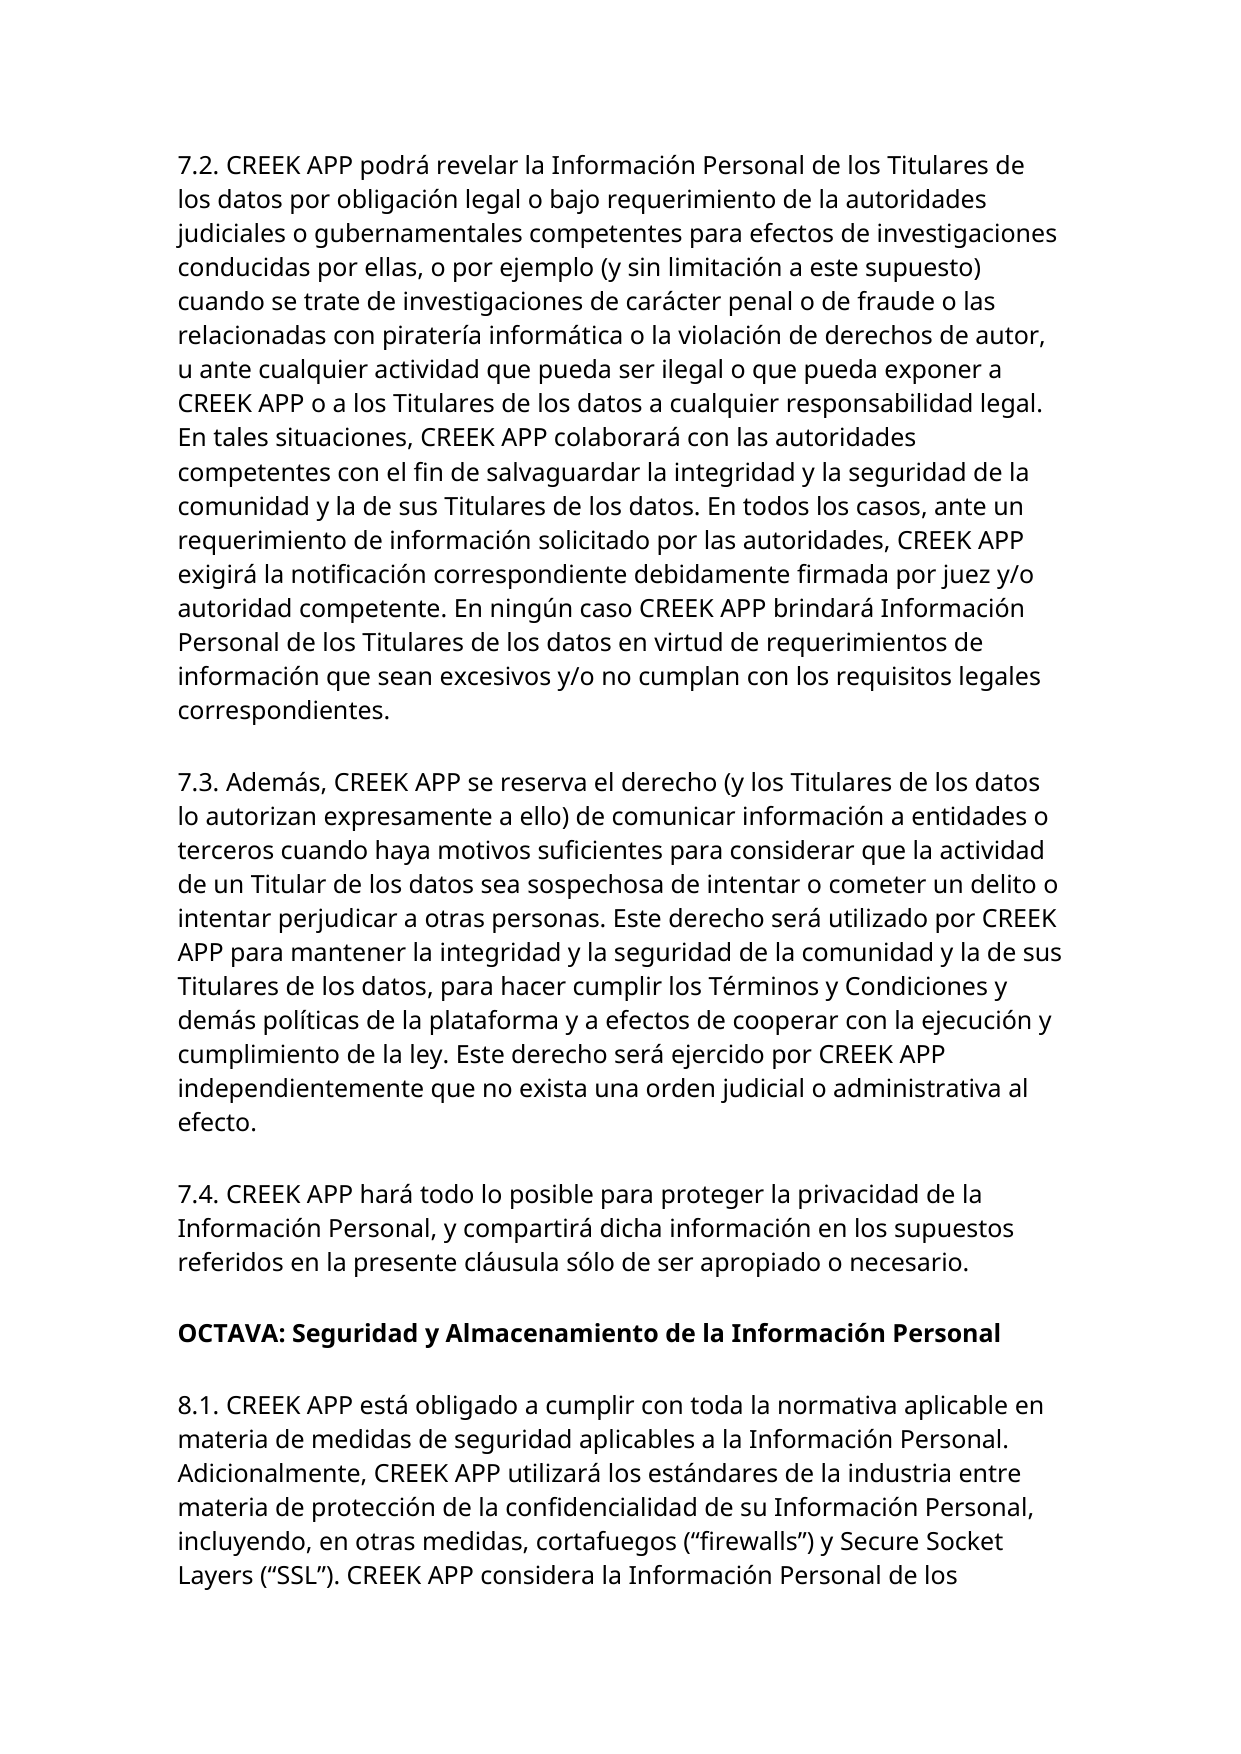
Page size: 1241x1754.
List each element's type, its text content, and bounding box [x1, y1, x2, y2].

text OCTAVA: Seguridad y Almacenamiento de la Información Personal [177, 1316, 1063, 1350]
text 7.2. CREEK APP podrá revelar la Información Personal de los Titulares de los datos por obligación legal o bajo requerimiento de la autoridades judiciales o gubernamentales competentes para efectos de investigaciones conducidas por ellas, o por ejemplo (y sin limitación a este supuesto) cuando se trate de investigaciones de carácter penal o de fraude o las relacionadas con piratería informática o la violación de derechos de autor, u ante cualquier actividad que pueda ser ilegal o que pueda exponer a CREEK APP o a los Titulares de los datos a cualquier responsabilidad legal. En tales situaciones, CREEK APP colaborará con las autoridades competentes con el fin de salvaguardar la integridad y la seguridad de la comunidad y la de sus Titulares de los datos. En todos los casos, ante un requerimiento de información solicitado por las autoridades, CREEK APP exigirá la notificación correspondiente debidamente firmada por juez y/o autoridad competente. En ningún caso CREEK APP brindará Información Personal de los Titulares de los datos en virtud de requerimientos de información que sean excesivos y/o no cumplan con los requisitos legales correspondientes. [177, 148, 1063, 727]
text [177, 1388, 1063, 1592]
text 7.3. Además, CREEK APP se reserva el derecho (y los Titulares de los datos lo autorizan expresamente a ello) de comunicar información a entidades o terceros cuando haya motivos suficientes para considerar que la actividad de un Titular de los datos sea sospechosa de intentar o cometer un delito o intentar perjudicar a otras personas. Este derecho será utilizado por CREEK APP para mantener la integridad y la seguridad de la comunidad y la de sus Titulares de los datos, para hacer cumplir los Términos y Condiciones y demás políticas de la plataforma y a efectos de cooperar con la ejecución y cumplimiento de la ley. Este derecho será ejercido por CREEK APP independientemente que no exista una orden judicial o administrativa al efecto. [177, 764, 1063, 1139]
text 7.4. CREEK APP hará todo lo posible para proteger la privacidad de la Información Personal, y compartirá dicha información en los supuestos referidos en la presente cláusula sólo de ser apropiado o necesario. [177, 1176, 1063, 1278]
